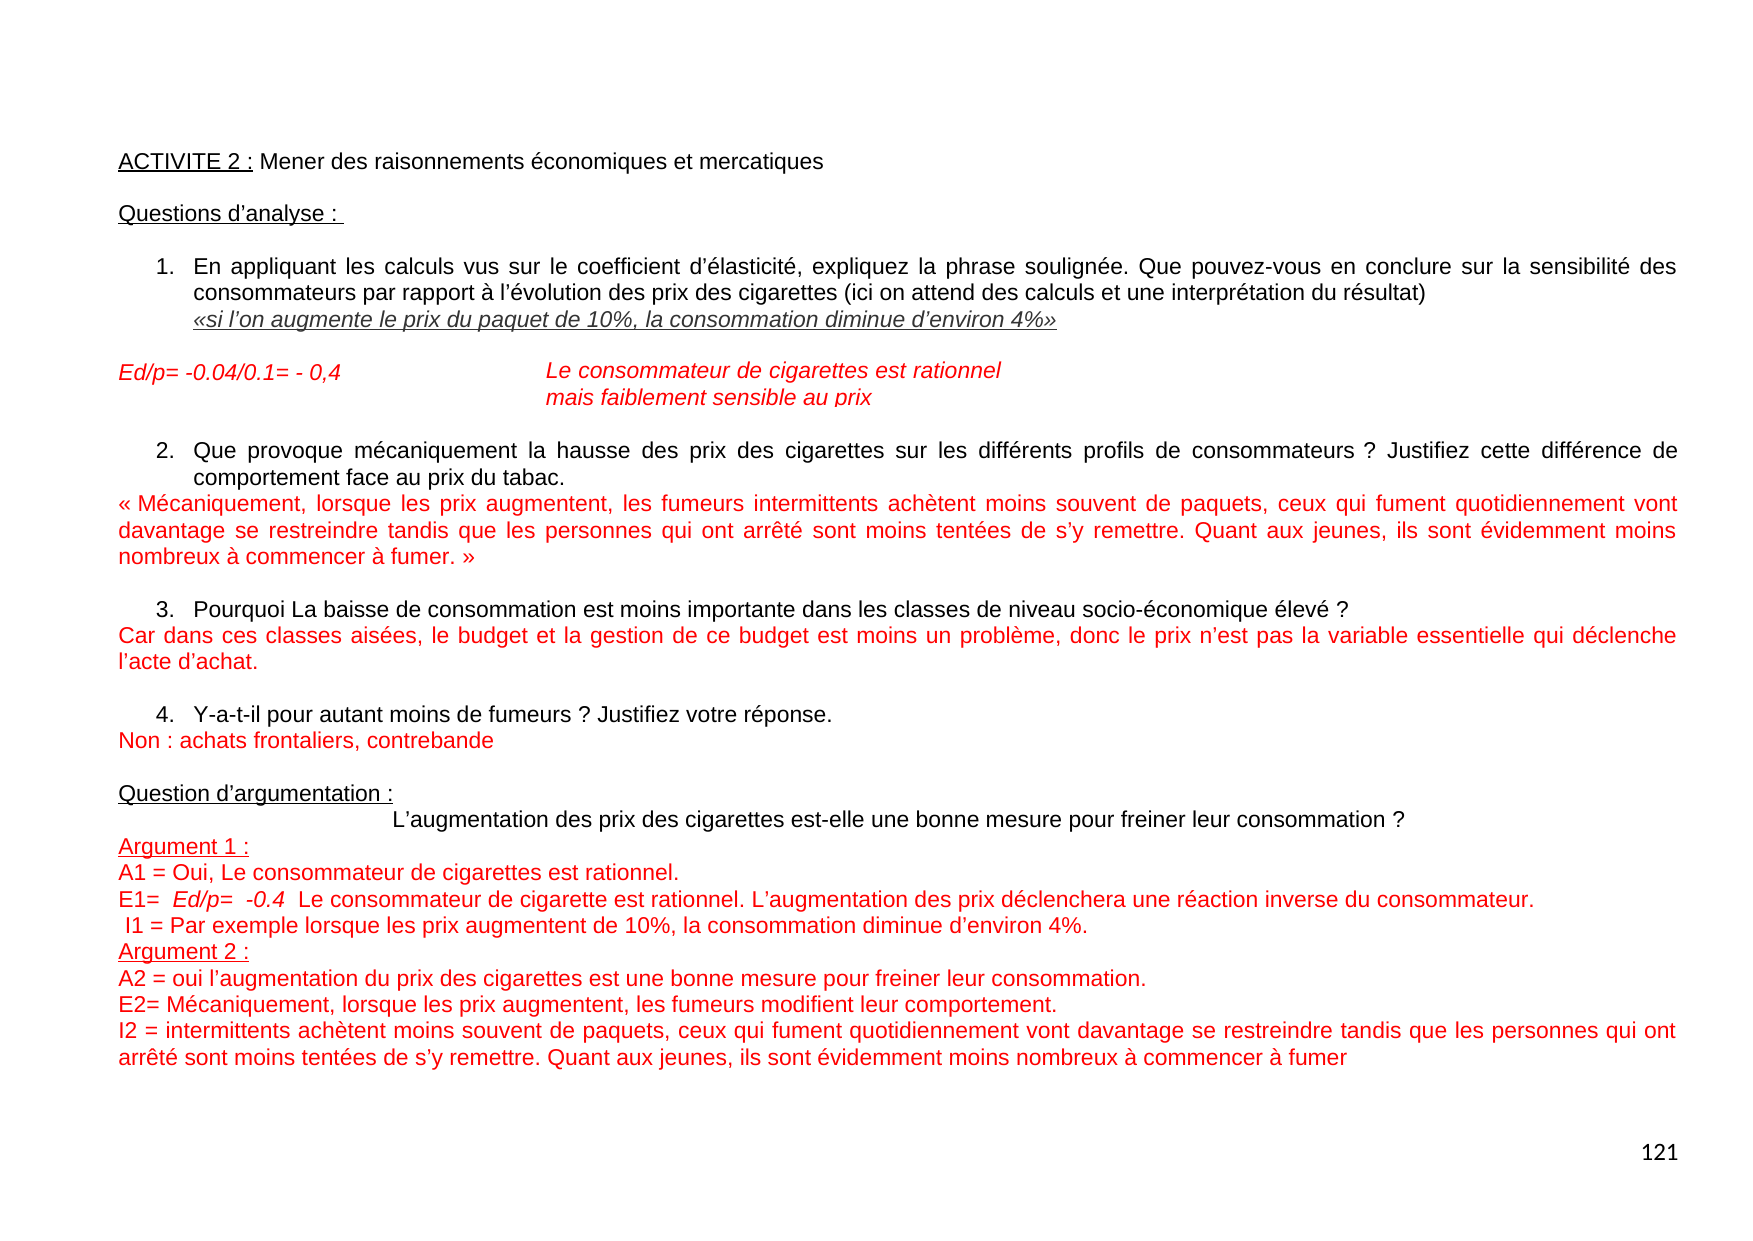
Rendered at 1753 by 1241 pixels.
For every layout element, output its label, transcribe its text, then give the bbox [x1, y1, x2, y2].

list Que provoque mécaniquement la hausse des prix des cigarettes sur les différents profils de consommateurs ? Justifiez cette différence de comportement face au prix du tabac. [156, 437, 1678, 490]
list Non : achats frontaliers, contrebande [118, 727, 1678, 754]
list «si l’on augmente le prix du paquet de 10%, la consommation diminue d’environ 4%» [193, 306, 1678, 332]
text Argument 2 : [118, 938, 1678, 964]
list Pourquoi La baisse de consommation est moins importante dans les classes de niveau socio-économique élevé ? [156, 596, 1678, 622]
list E1= Ed/p= -0.4 Le consommateur de cigarette est rationnel. L’augmentation des prix déclenchera une réaction inverse du consommateur. [118, 886, 1678, 912]
list I2 = intermittents achètent moins souvent de paquets, ceux qui fument quotidiennement vont davantage se restreindre tandis que les personnes qui ont arrêté sont moins tentées de s’y remettre. Quant aux jeunes, ils sont évidemment moins nombreux à commencer à fumer [118, 1017, 1678, 1070]
text L’augmentation des prix des cigarettes est-elle une bonne mesure pour freiner leur consommation ? [118, 806, 1678, 833]
text A1 = Oui, Le consommateur de cigarettes est rationnel. [118, 859, 1678, 886]
text Questions d’analyse : [118, 200, 1678, 227]
list En appliquant les calculs vus sur le coefficient d’élasticité, expliquez la phrase soulignée. Que pouvez-vous en conclure sur la sensibilité des consommateurs par rapport à l’évolution des prix des cigarettes (ici on attend des calculs et une interprétation du résultat) [156, 253, 1678, 306]
list Y-a-t-il pour autant moins de fumeurs ? Justifiez votre réponse. [156, 701, 1678, 727]
list « Mécaniquement, lorsque les prix augmentent, les fumeurs intermittents achètent moins souvent de paquets, ceux qui fument quotidiennement vont davantage se restreindre tandis que les personnes qui ont arrêté sont moins tentées de s’y remettre. Quant aux jeunes, ils sont évidemment moins nombreux à commencer à fumer. » [118, 490, 1678, 569]
list Ed/p= -0.04/0.1= - 0,4 [118, 358, 1678, 385]
text A2 = oui l’augmentation du prix des cigarettes est une bonne mesure pour freiner leur consommation. [118, 964, 1678, 991]
list E2= Mécaniquement, lorsque les prix augmentent, les fumeurs modifient leur comportement. [118, 991, 1678, 1017]
text ACTIVITE 2 : Mener des raisonnements économiques et mercatiques [118, 148, 1678, 174]
list I1 = Par exemple lorsque les prix augmentent de 10%, la consommation diminue d’environ 4%. [118, 912, 1678, 938]
list Car dans ces classes aisées, le budget et la gestion de ce budget est moins un problème, donc le prix n’est pas la variable essentielle qui déclenche l’acte d’achat. [118, 622, 1678, 675]
text Question d’argumentation : [118, 780, 1678, 806]
text Argument 1 : [118, 833, 1678, 859]
